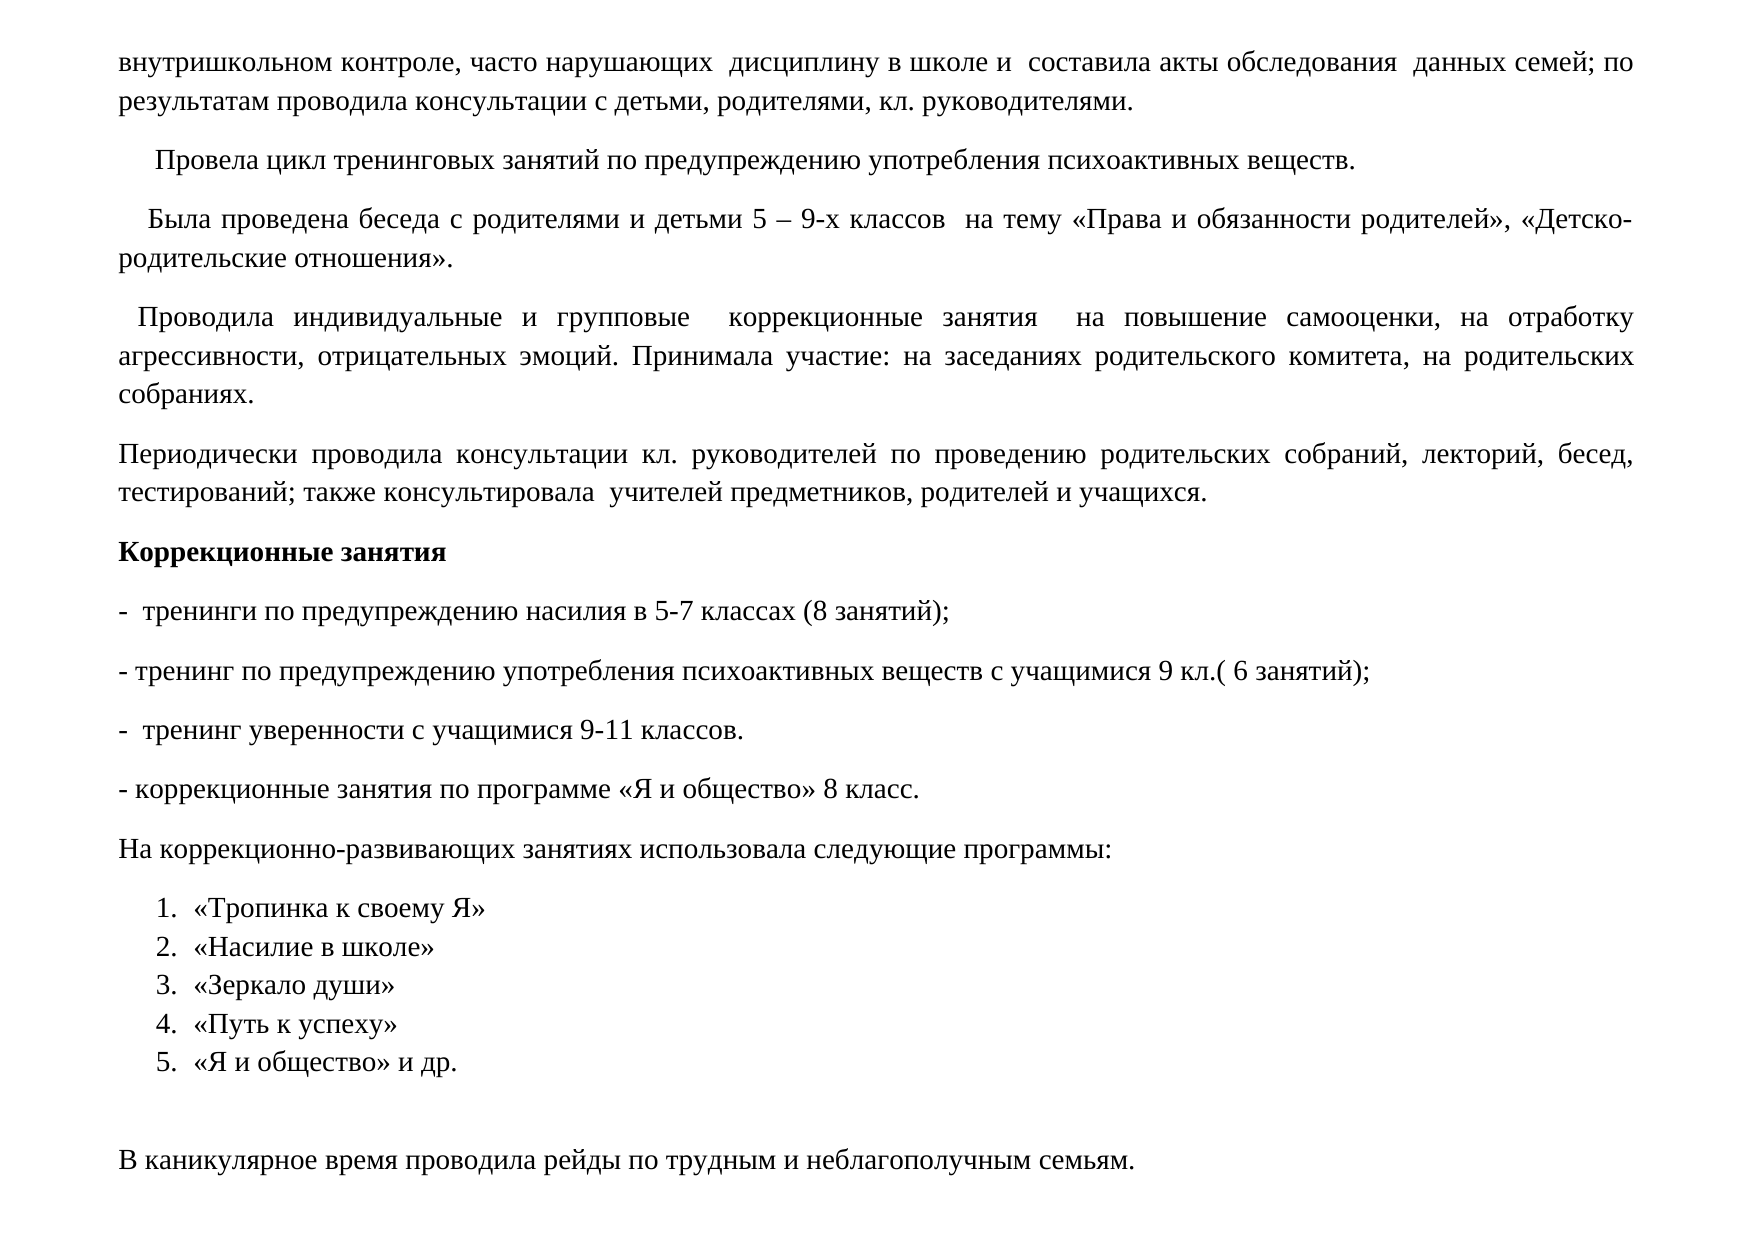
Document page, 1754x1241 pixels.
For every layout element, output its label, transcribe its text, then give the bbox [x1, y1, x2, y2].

list «Я и общество» и др. [156, 1044, 1636, 1078]
text Была проведена беседа с родителями и детьми 5 – 9-х классов на тему «Права и обязанности родителей», «Детско-родительские отношения». [118, 202, 1636, 274]
list «Путь к успеху» [156, 1006, 1636, 1039]
text Коррекционные занятия [118, 534, 1636, 567]
text Провела цикл тренинговых занятий по предупреждению употребления психоактивных веществ. [118, 142, 1636, 176]
list «Зеркало души» [156, 967, 1636, 1001]
text - тренинг уверенности с учащимися 9-11 классов. [118, 712, 1636, 746]
list «Насилие в школе» [156, 929, 1636, 962]
list «Тропинка к своему Я» [156, 890, 1636, 924]
text Проводила индивидуальные и групповые коррекционные занятия на повышение самооценки, на отработку агрессивности, отрицательных эмоций. Принимала участие: на заседаниях родительского комитета, на родительских собраниях. [118, 299, 1636, 410]
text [118, 44, 1636, 116]
text На коррекционно-развивающих занятиях использовала следующие программы: [118, 831, 1636, 864]
text В каникулярное время проводила рейды по трудным и неблагополучным семьям. [118, 1142, 1636, 1176]
text - тренинги по предупреждению насилия в 5-7 классах (8 занятий); [118, 593, 1636, 627]
text Периодически проводила консультации кл. руководителей по проведению родительских собраний, лекторий, бесед, тестирований; также консультировала учителей предметников, родителей и учащихся. [118, 436, 1636, 508]
text - коррекционные занятия по программе «Я и общество» 8 класс. [118, 771, 1636, 805]
text - тренинг по предупреждению употребления психоактивных веществ с учащимися 9 кл.( 6 занятий); [118, 653, 1636, 686]
